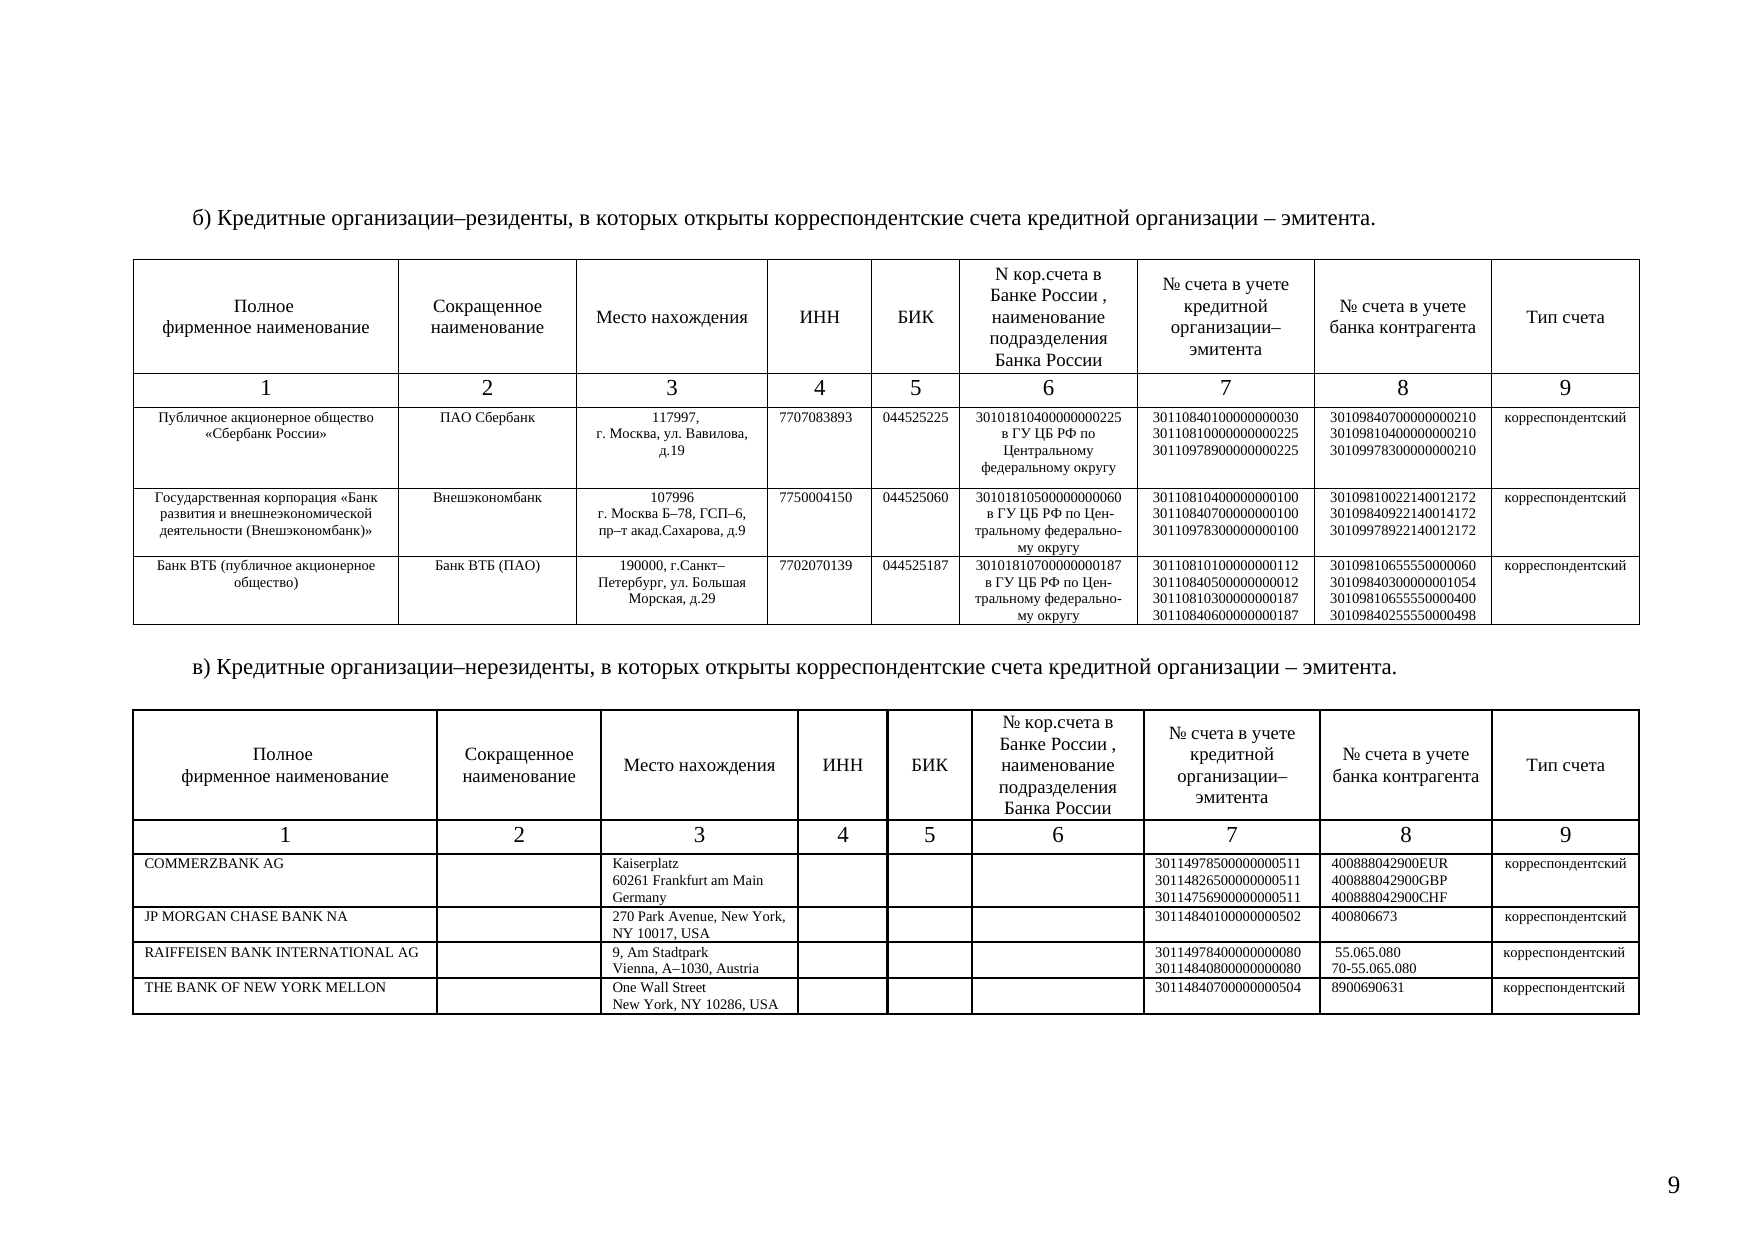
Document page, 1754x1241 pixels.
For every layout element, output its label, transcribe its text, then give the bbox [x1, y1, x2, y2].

table_cell Банк ВТБ (ПАО) [399, 557, 576, 624]
table_header ИНН [768, 260, 871, 373]
table_cell 400888042900EUR 400888042900GBP 400888042900CHF [1321, 855, 1491, 906]
table_cell [889, 943, 971, 977]
text в) Кредитные организации–нерезиденты, в которых открыты корреспондентские счета кредитной организации – эмитента. [133, 653, 1680, 680]
table_header Полное фирменное наименование [134, 711, 436, 819]
table_cell 044525060 [872, 489, 959, 556]
table_cell 3 [577, 374, 767, 407]
table_header № счета в учете банка контрагента [1315, 260, 1491, 373]
table_cell 7 [1145, 821, 1319, 853]
table_cell 30110810100000000112 30110840500000000012 30110810300000000187 30110840600000000187 [1138, 557, 1314, 624]
table_cell 30109840700000000210 30109810400000000210 30109978300000000210 [1315, 408, 1491, 487]
table_cell 7 [1138, 374, 1314, 407]
table_cell 044525225 [872, 408, 959, 487]
table_cell [438, 979, 600, 1012]
table_cell Внешэкономбанк [399, 489, 576, 556]
table_cell [438, 943, 600, 977]
table_header № счета в учете кредитной организации–эмитента [1138, 260, 1314, 373]
text б) Кредитные организации–резиденты, в которых открыты корреспондентские счета кредитной организации – эмитента. [133, 203, 1680, 230]
table_cell [973, 908, 1143, 941]
table_cell JP MORGAN CHASE BANK NA [134, 908, 436, 941]
table_cell 30101810500000000060 в ГУ ЦБ РФ по Цен-тральному федерально-му округу [960, 489, 1137, 556]
table_cell Государственная корпорация «Банк развития и внешнеэкономической деятельности (Внешэкономбанк)» [134, 489, 398, 556]
table_cell [799, 943, 886, 977]
table_cell 6 [960, 374, 1137, 407]
table_cell 30101810400000000225 в ГУ ЦБ РФ по Центральному федеральному округу [960, 408, 1137, 487]
table_header N кор.счета в Банке России , наименование подразделения Банка России [960, 260, 1137, 373]
table_cell [438, 908, 600, 941]
table_cell 7707083893 [768, 408, 871, 487]
table_cell COMMERZBANK AG [134, 855, 436, 906]
table_cell One Wall Street New York, NY 10286, USA [602, 979, 797, 1012]
table_cell 30110810400000000100 30110840700000000100 30110978300000000100 [1138, 489, 1314, 556]
table_cell 55.065.080 70-55.065.080 [1321, 943, 1491, 977]
table_cell [889, 908, 971, 941]
table_cell 5 [872, 374, 959, 407]
table_cell [973, 855, 1143, 906]
table_cell корреспондентский [1493, 979, 1638, 1012]
table_cell 30109810655550000060 30109840300000001054 30109810655550000400 30109840255550000498 [1315, 557, 1491, 624]
table_cell RAIFFEISEN BANK INTERNATIONAL AG [134, 943, 436, 977]
table_cell 8900690631 [1321, 979, 1491, 1012]
table_cell корреспондентский [1492, 408, 1639, 487]
table_cell 6 [973, 821, 1143, 853]
table_cell 30114978400000000080 30114840800000000080 [1145, 943, 1319, 977]
table_cell 1 [134, 374, 398, 407]
table_header ИНН [799, 711, 886, 819]
table_cell 5 [889, 821, 971, 853]
table_header БИК [872, 260, 959, 373]
table_cell 7702070139 [768, 557, 871, 624]
table_cell 3 [602, 821, 797, 853]
table_cell [799, 979, 886, 1012]
table_cell 400806673 [1321, 908, 1491, 941]
table_cell 2 [399, 374, 576, 407]
table_cell [799, 855, 886, 906]
table_cell корреспондентский [1493, 855, 1638, 906]
table_cell ПАО Сбербанк [399, 408, 576, 487]
table_header Полное фирменное наименование [134, 260, 398, 373]
table_cell THE BANK OF NEW YORK MELLON [134, 979, 436, 1012]
table_cell 9, Am Stadtpark Vienna, A–1030, Austria [602, 943, 797, 977]
table_cell 117997, г. Москва, ул. Вавилова, д.19 [577, 408, 767, 487]
table_cell [973, 943, 1143, 977]
table_header № счета в учете банка контрагента [1321, 711, 1491, 819]
table_header № кор.счета в Банке России , наименование подразделения Банка России [973, 711, 1143, 819]
table_header № счета в учете кредитной организации–эмитента [1145, 711, 1319, 819]
table_cell [799, 908, 886, 941]
table_cell [973, 979, 1143, 1012]
table_cell корреспондентский [1493, 943, 1638, 977]
table_cell 044525187 [872, 557, 959, 624]
table_cell 7750004150 [768, 489, 871, 556]
table_cell [889, 979, 971, 1012]
table_cell Банк ВТБ (публичное акционерное общество) [134, 557, 398, 624]
table_header Сокращенное наименование [399, 260, 576, 373]
table_cell 30101810700000000187 в ГУ ЦБ РФ по Цен-тральному федерально-му округу [960, 557, 1137, 624]
table_cell 8 [1321, 821, 1491, 853]
table_header Место нахождения [577, 260, 767, 373]
table_header Тип счета [1492, 260, 1639, 373]
table_cell корреспондентский [1492, 489, 1639, 556]
table_cell [438, 855, 600, 906]
table_cell 2 [438, 821, 600, 853]
table_cell [889, 855, 971, 906]
table_cell 30114978500000000511 30114826500000000511 30114756900000000511 [1145, 855, 1319, 906]
table_cell корреспондентский [1493, 908, 1638, 941]
table_cell 30110840100000000030 30110810000000000225 30110978900000000225 [1138, 408, 1314, 487]
table_header БИК [889, 711, 971, 819]
table_cell 4 [799, 821, 886, 853]
table_cell Публичное акционерное общество «Сбербанк России» [134, 408, 398, 487]
table_cell 30114840100000000502 [1145, 908, 1319, 941]
table_cell 9 [1493, 821, 1638, 853]
table_cell 30114840700000000504 [1145, 979, 1319, 1012]
table_cell корреспондентский [1492, 557, 1639, 624]
table_cell 270 Park Avenue, New York, NY 10017, USA [602, 908, 797, 941]
table_cell 30109810022140012172 30109840922140014172 30109978922140012172 [1315, 489, 1491, 556]
table_cell 1 [134, 821, 436, 853]
table_cell 107996 г. Москва Б–78, ГСП–6, пр–т акад.Сахарова, д.9 [577, 489, 767, 556]
table_header Тип счета [1493, 711, 1638, 819]
table_header Сокращенное наименование [438, 711, 600, 819]
table_cell Kaiserplatz 60261 Frankfurt am Main Germany [602, 855, 797, 906]
table_cell 4 [768, 374, 871, 407]
table_cell 8 [1315, 374, 1491, 407]
table_cell 9 [1492, 374, 1639, 407]
table_header Место нахождения [602, 711, 797, 819]
table_cell 190000, г.Санкт–Петербург, ул. Большая Морская, д.29 [577, 557, 767, 624]
